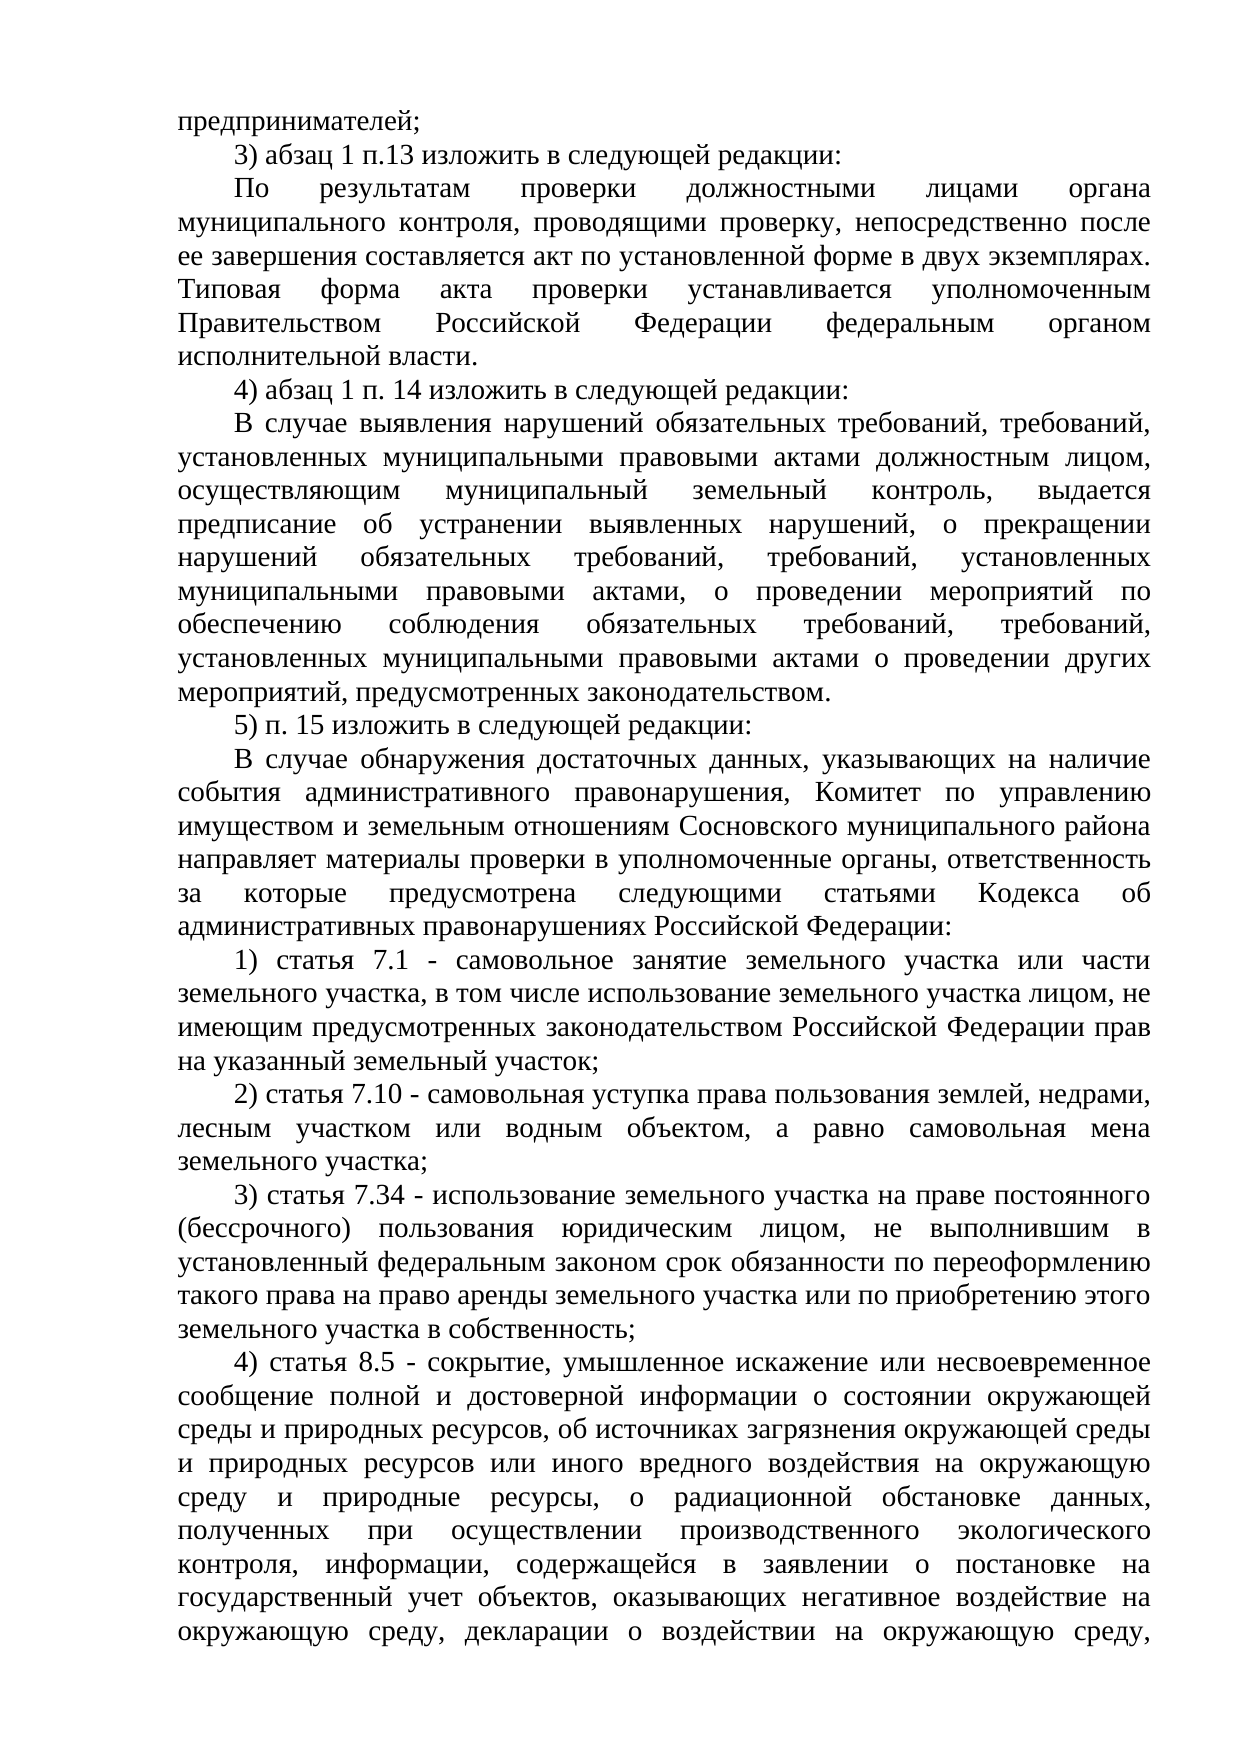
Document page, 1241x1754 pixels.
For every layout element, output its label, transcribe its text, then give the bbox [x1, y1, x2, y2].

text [177, 103, 1152, 137]
text 5) п. 15 изложить в следующей редакции: [177, 707, 1152, 741]
text 3) статья 7.34 - использование земельного участка на праве постоянного (бессрочного) пользования юридическим лицом, не выполнившим в установленный федеральным законом срок обязанности по переоформлению такого права на право аренды земельного участка или по приобретению этого земельного участка в собственность; [177, 1177, 1152, 1344]
text По результатам проверки должностными лицами органа муниципального контроля, проводящими проверку, непосредственно после ее завершения составляется акт по установленной форме в двух экземплярах. Типовая форма акта проверки устанавливается уполномоченным Правительством Российской Федерации федеральным органом исполнительной власти. [177, 171, 1152, 372]
text 3) абзац 1 п.13 изложить в следующей редакции: [177, 137, 1152, 171]
text 1) статья 7.1 - самовольное занятие земельного участка или части земельного участка, в том числе использование земельного участка лицом, не имеющим предусмотренных законодательством Российской Федерации прав на указанный земельный участок; [177, 942, 1152, 1076]
text В случае выявления нарушений обязательных требований, требований, установленных муниципальными правовыми актами должностным лицом, осуществляющим муниципальный земельный контроль, выдается предписание об устранении выявленных нарушений, о прекращении нарушений обязательных требований, требований, установленных муниципальными правовыми актами, о проведении мероприятий по обеспечению соблюдения обязательных требований, требований, установленных муниципальными правовыми актами о проведении других мероприятий, предусмотренных законодательством. [177, 405, 1152, 707]
text В случае обнаружения достаточных данных, указывающих на наличие события административного правонарушения, Комитет по управлению имуществом и земельным отношениям Сосновского муниципального района направляет материалы проверки в уполномоченные органы, ответственность за которые предусмотрена следующими статьями Кодекса об административных правонарушениях Российской Федерации: [177, 741, 1152, 942]
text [177, 1344, 1152, 1646]
text 2) статья 7.10 - самовольная уступка права пользования землей, недрами, лесным участком или водным объектом, а равно самовольная мена земельного участка; [177, 1076, 1152, 1177]
text 4) абзац 1 п. 14 изложить в следующей редакции: [177, 372, 1152, 405]
